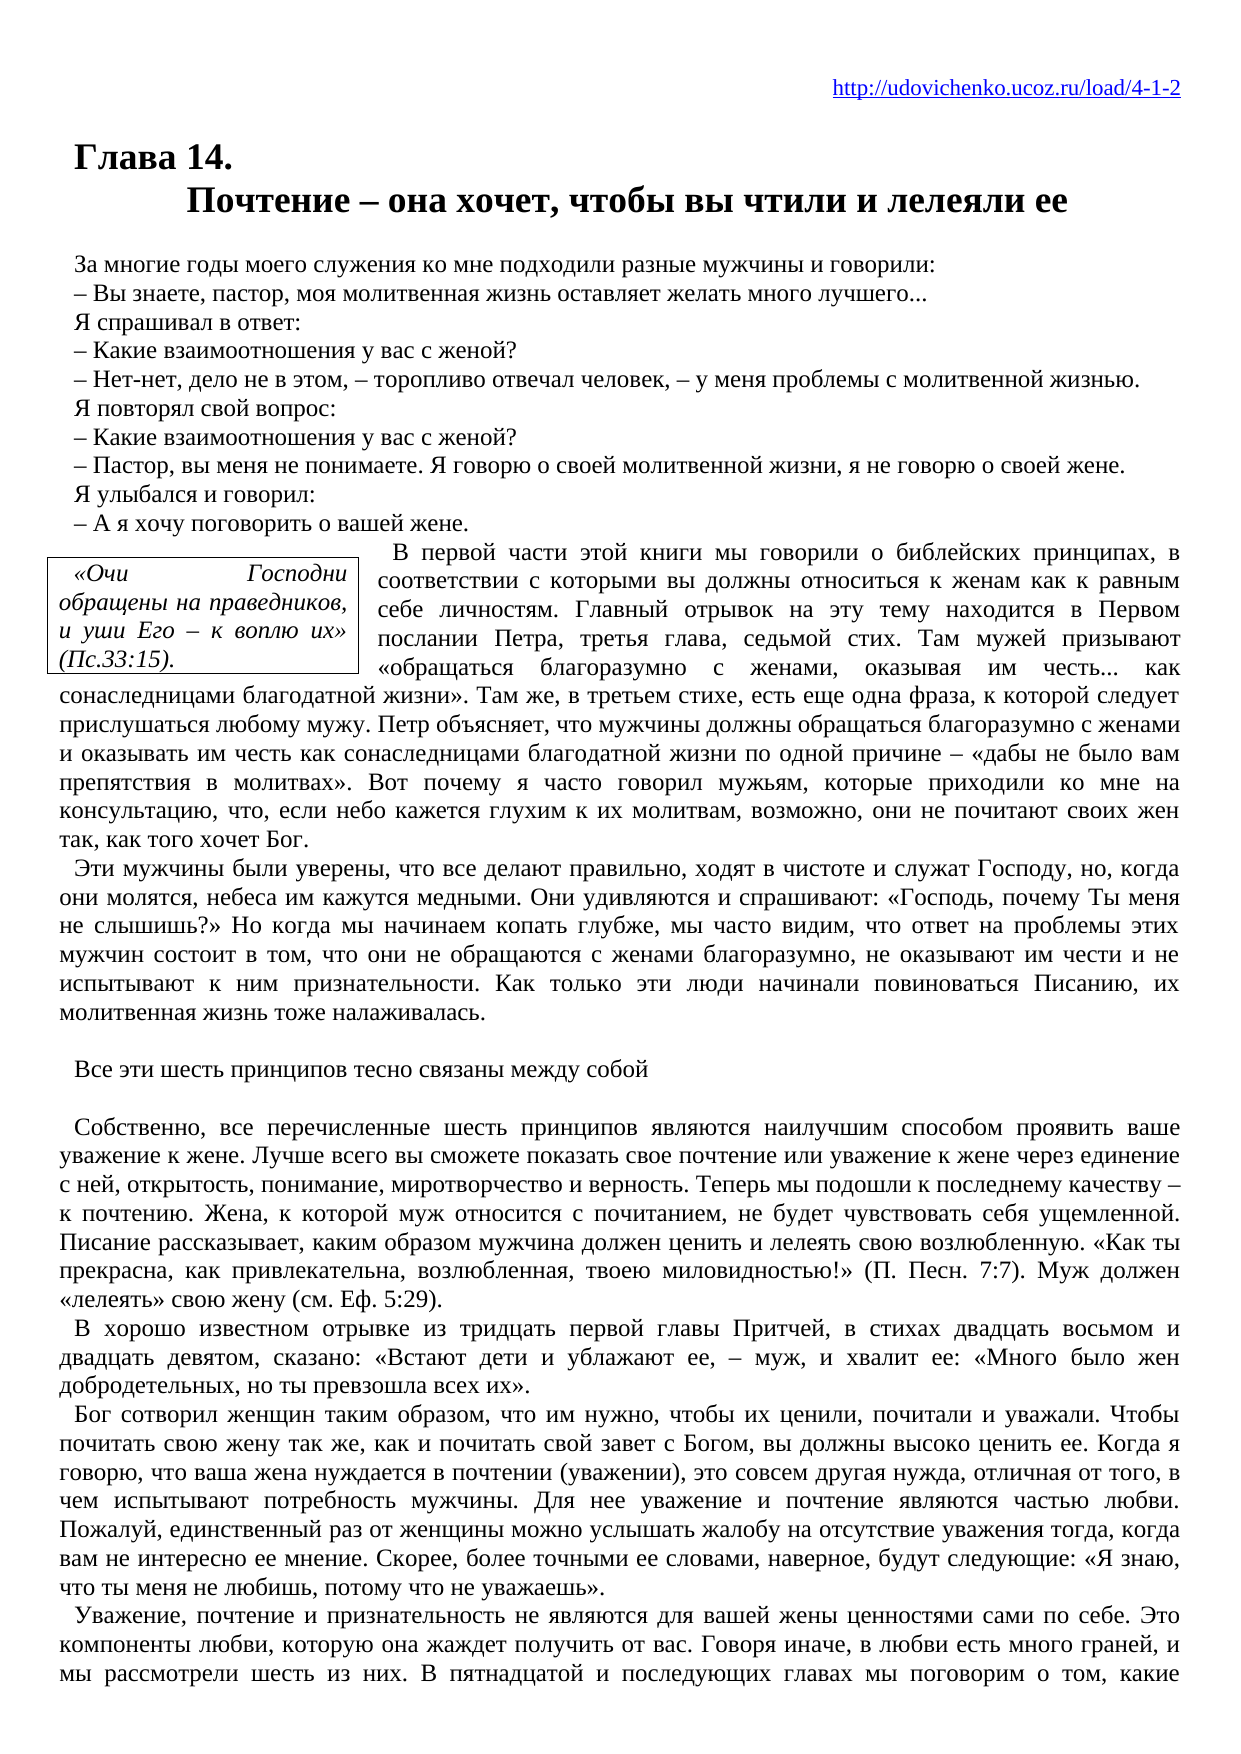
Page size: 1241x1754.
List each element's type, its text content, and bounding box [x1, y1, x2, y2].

text Собственно, все перечисленные шесть принципов являются наилучшим способом проявить ваше уважение к жене. Лучше всего вы сможете показать свое почтение или уважение к жене через единение с ней, открытость, понимание, миротворчество и верность. Теперь мы подошли к последнему качеству – к почтению. Жена, к которой муж относится с почитанием, не будет чувствовать себя ущемленной. Писание рассказывает, каким образом мужчина должен ценить и лелеять свою возлюбленную. «Как ты прекрасна, как привлекательна, возлюбленная, твоею миловидностью!» (П. Песн. 7:7). Муж должен «лелеять» свою жену (см. Еф. 5:29). [59, 1112, 1181, 1313]
text – Пастор, вы меня не понимаете. Я говорю о своей молитвенной жизни, я не говорю о своей жене. [59, 451, 1181, 479]
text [59, 1601, 1181, 1687]
text Эти мужчины были уверены, что все делают правильно, ходят в чистоте и служат Господу, но, когда они молятся, небеса им кажутся медными. Они удивляются и спрашивают: «Господь, почему Ты меня не слышишь?» Но когда мы начинаем копать глубже, мы часто видим, что ответ на проблемы этих мужчин состоит в том, что они не обращаются с женами благоразумно, не оказывают им чести и не испытывают к ним признательности. Как только эти люди начинали повиноваться Писанию, их молитвенная жизнь тоже налаживалась. [59, 853, 1181, 1026]
text – Вы знаете, пастор, моя молитвенная жизнь оставляет желать много лучшего... [59, 278, 1181, 307]
text – Какие взаимоотношения у вас с женой? [59, 422, 1181, 451]
text В хорошо известном отрывке из тридцать первой главы Притчей, в стихах двадцать восьмом и двадцать девятом, сказано: «Встают дети и ублажают ее, – муж, и хвалит ее: «Много было жен добродетельных, но ты превзошла всех их». [59, 1313, 1181, 1399]
text Бог сотворил женщин таким образом, что им нужно, чтобы их ценили, почитали и уважали. Чтобы почитать свою жену так же, как и почитать свой завет с Богом, вы должны высоко ценить ее. Когда я говорю, что ваша жена нуждается в почтении (уважении), это совсем другая нужда, отличная от того, в чем испытывают потребность мужчины. Для нее уважение и почтение являются частью любви. Пожалуй, единственный раз от женщины можно услышать жалобу на отсутствие уважения тогда, когда вам не интересно ее мнение. Скорее, более точными ее словами, наверное, будут следующие: «Я знаю, что ты меня не любишь, потому что не уважаешь». [59, 1399, 1181, 1601]
text Все эти шесть принципов тесно связаны между собой [59, 1054, 1181, 1083]
text – Какие взаимоотношения у вас с женой? [59, 336, 1181, 364]
text – Нет-нет, дело не в этом, – торопливо отвечал человек, – у меня проблемы с молитвенной жизнью. [59, 364, 1181, 393]
text Я улыбался и говорил: [59, 479, 1181, 508]
text Я повторял свой вопрос: [59, 393, 1181, 422]
text Почтение – она хочет, чтобы вы чтили и лелеяли ее [59, 177, 1181, 221]
text Я спрашивал в ответ: [59, 307, 1181, 336]
table_header «Очи Господни обращены на праведников, и уши Его – к воплю их» (Пс.33:15). [48, 558, 358, 673]
text Глава 14. [59, 134, 1181, 177]
text За многие годы моего служения ко мне подходили разные мужчины и говорили: [59, 249, 1181, 278]
text В первой части этой книги мы говорили о библейских принципах, в соответствии с которыми вы должны относиться к женам как к равным себе личностям. Главный отрывок на эту тему находится в Первом послании Петра, третья глава, седьмой стих. Там мужей призывают «обращаться благоразумно с женами, оказывая им честь... как сонаследницами благодатной жизни». Там же, в третьем стихе, есть еще одна фраза, к которой следует прислушаться любому мужу. Петр объясняет, что мужчины должны обращаться благоразумно с женами и оказывать им честь как сонаследницами благодатной жизни по одной причине – «дабы не было вам препятствия в молитвах». Вот почему я часто говорил мужьям, которые приходили ко мне на консультацию, что, если небо кажется глухим к их молитвам, возможно, они не почитают своих жен так, как того хочет Бог. [59, 537, 1181, 853]
text – А я хочу поговорить о вашей жене. [59, 508, 1181, 537]
